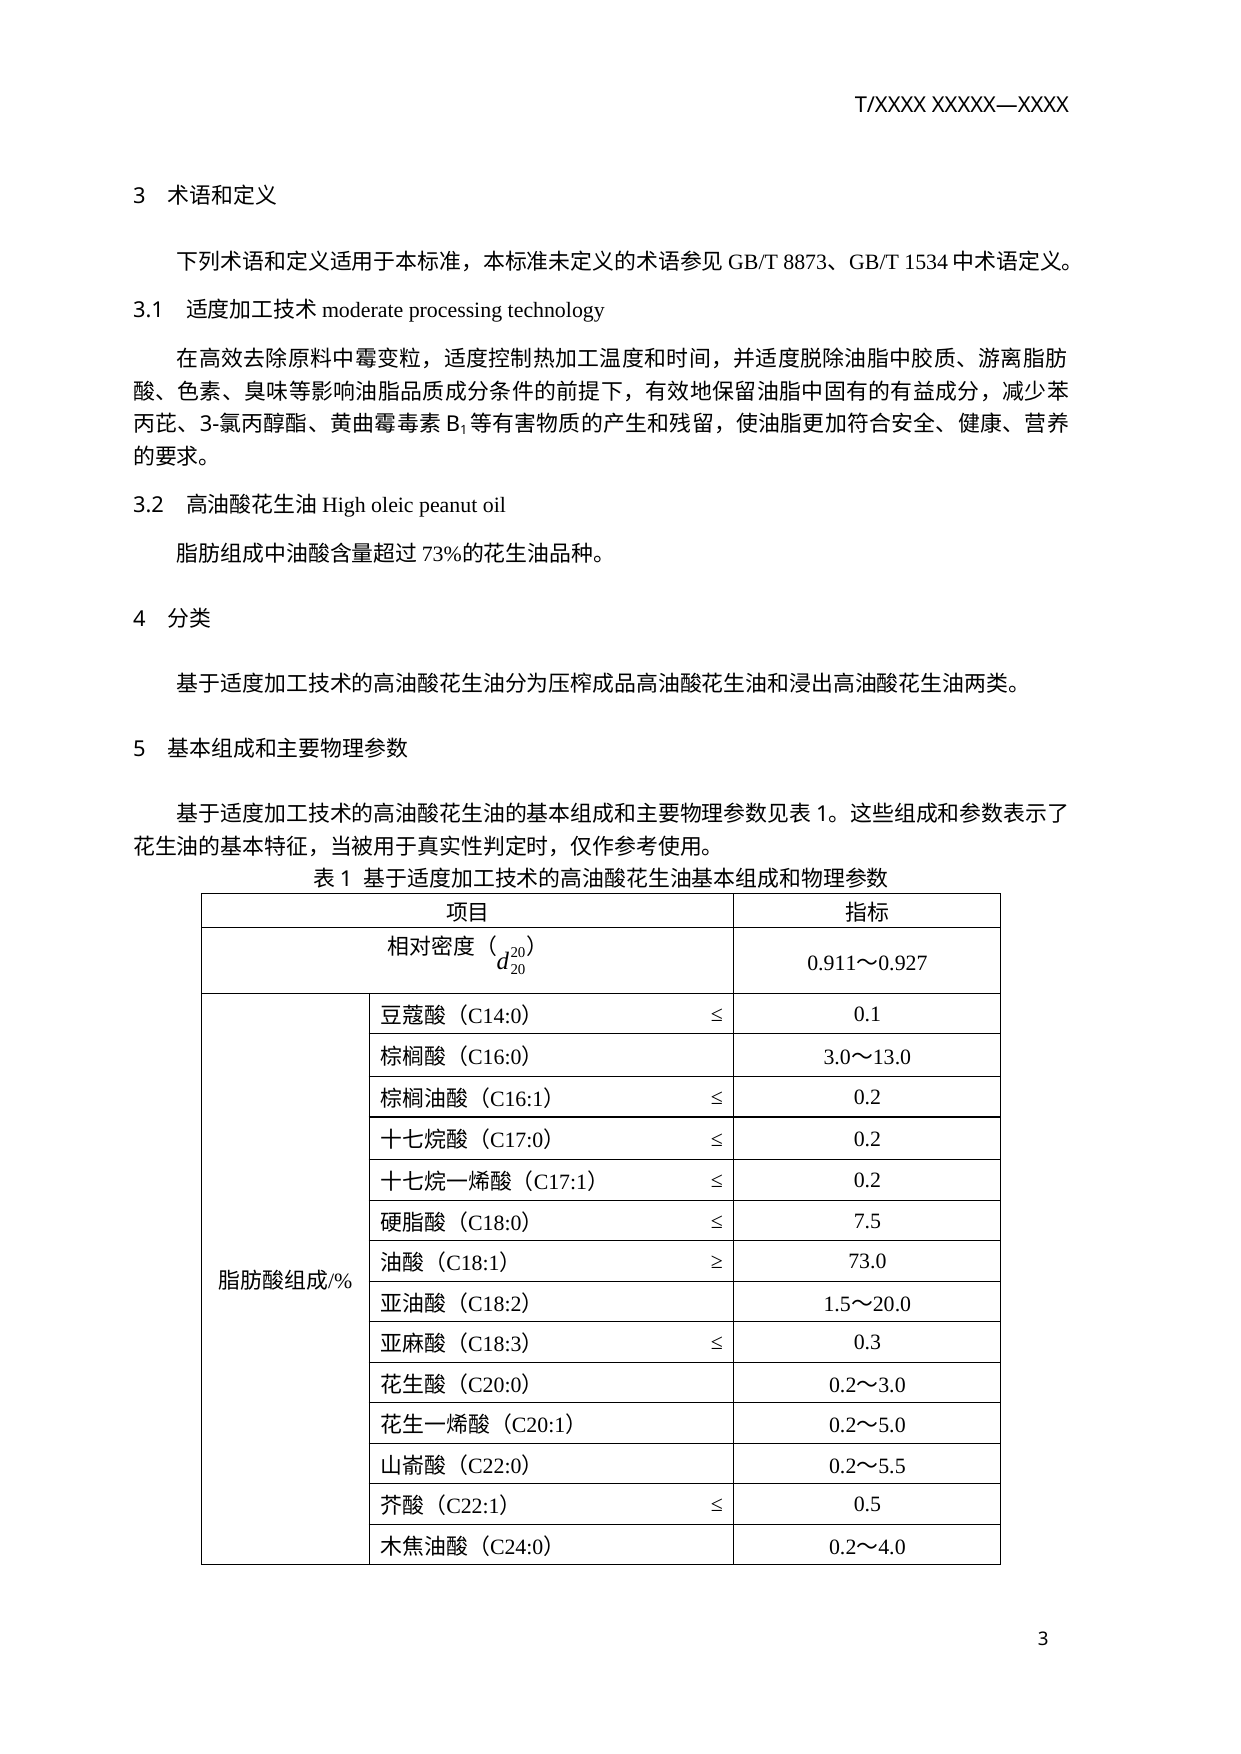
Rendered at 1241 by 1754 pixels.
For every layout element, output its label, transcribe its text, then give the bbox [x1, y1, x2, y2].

text 基于适度加工技术的高油酸花生油的基本组成和主要物理参数见表1。这些组成和参数表示了花生油的基本特征，当被用于真实性判定时，仅作参考使用。 [133, 796, 1069, 861]
table_cell [683, 1444, 733, 1483]
table_cell 棕榈油酸（C16:1） [370, 1077, 683, 1116]
table_cell ≤ [683, 1077, 733, 1116]
text 表1 基于适度加工技术的高油酸花生油基本组成和物理参数 [133, 861, 1069, 893]
table_cell 木焦油酸（C24:0） [370, 1525, 683, 1564]
table_cell 0.2～5.5 [734, 1444, 1000, 1483]
table_cell 棕榈酸（C16:0） [370, 1034, 683, 1076]
text 术语和定义 [133, 178, 1069, 211]
table_cell 3.0～13.0 [734, 1034, 1000, 1076]
text 基本组成和主要物理参数 [133, 731, 1069, 763]
table_cell ≤ [683, 1160, 733, 1199]
table_cell 0.1 [734, 994, 1000, 1033]
table_header 项目 [202, 894, 733, 927]
table_cell [683, 1403, 733, 1443]
table_cell ≤ [683, 1322, 733, 1362]
table_cell 油酸（C18:1） [370, 1241, 683, 1281]
table_cell ≤ [683, 994, 733, 1033]
table_cell 脂肪酸组成/% [202, 994, 369, 1564]
table_cell 山嵛酸（C22:0） [370, 1444, 683, 1483]
table_cell [683, 1282, 733, 1321]
table_cell [683, 1363, 733, 1402]
table_cell 0.2 [734, 1160, 1000, 1199]
table_cell ≤ [683, 1201, 733, 1240]
table_cell ≤ [683, 1484, 733, 1524]
table_cell 亚麻酸（C18:3） [370, 1322, 683, 1362]
table_cell 1.5～20.0 [734, 1282, 1000, 1321]
text 脂肪组成中油酸含量超过73%的花生油品种。 [133, 536, 1069, 568]
table_cell 花生酸（C20:0） [370, 1363, 683, 1402]
text 下列术语和定义适用于本标准，本标准未定义的术语参见GB/T 8873、GB/T 1534中术语定义。 [133, 243, 1069, 276]
table_cell 相对密度（） [202, 928, 733, 993]
table_cell 0.3 [734, 1322, 1000, 1362]
text 高油酸花生油 High oleic peanut oil [133, 487, 1069, 519]
table_cell 十七烷酸（C17:0） [370, 1118, 683, 1159]
table_cell 亚油酸（C18:2） [370, 1282, 683, 1321]
table_cell ≤ [683, 1118, 733, 1159]
text 适度加工技术 moderate processing technology [133, 292, 1069, 324]
table_cell 7.5 [734, 1201, 1000, 1240]
table_cell 0.2～4.0 [734, 1525, 1000, 1564]
table_cell 0.2～5.0 [734, 1403, 1000, 1443]
text 在高效去除原料中霉变粒，适度控制热加工温度和时间，并适度脱除油脂中胶质、游离脂肪酸、色素、臭味等影响油脂品质成分条件的前提下，有效地保留油脂中固有的有益成分，减少苯丙芘、3-氯丙醇酯、黄曲霉毒素B1等有害物质的产生和残留，使油脂更加符合安全、健康、营养的要求。 [133, 341, 1069, 471]
table_header 指标 [734, 894, 1000, 927]
table_cell 十七烷一烯酸（C17:1） [370, 1160, 683, 1199]
table_cell 0.911～0.927 [734, 928, 1000, 993]
table_cell 0.2 [734, 1077, 1000, 1116]
table_cell 硬脂酸（C18:0） [370, 1201, 683, 1240]
table_cell 73.0 [734, 1241, 1000, 1281]
table_cell 0.2 [734, 1118, 1000, 1159]
table_cell 芥酸（C22:1） [370, 1484, 683, 1524]
table_cell ≥ [683, 1241, 733, 1281]
table_cell 豆蔻酸（C14:0） [370, 994, 683, 1033]
table_cell [683, 1525, 733, 1564]
table_cell [683, 1034, 733, 1076]
text 基于适度加工技术的高油酸花生油分为压榨成品高油酸花生油和浸出高油酸花生油两类。 [133, 666, 1069, 698]
text 分类 [133, 601, 1069, 633]
table_cell 0.5 [734, 1484, 1000, 1524]
table_cell 花生一烯酸（C20:1） [370, 1403, 683, 1443]
table_cell 0.2～3.0 [734, 1363, 1000, 1402]
